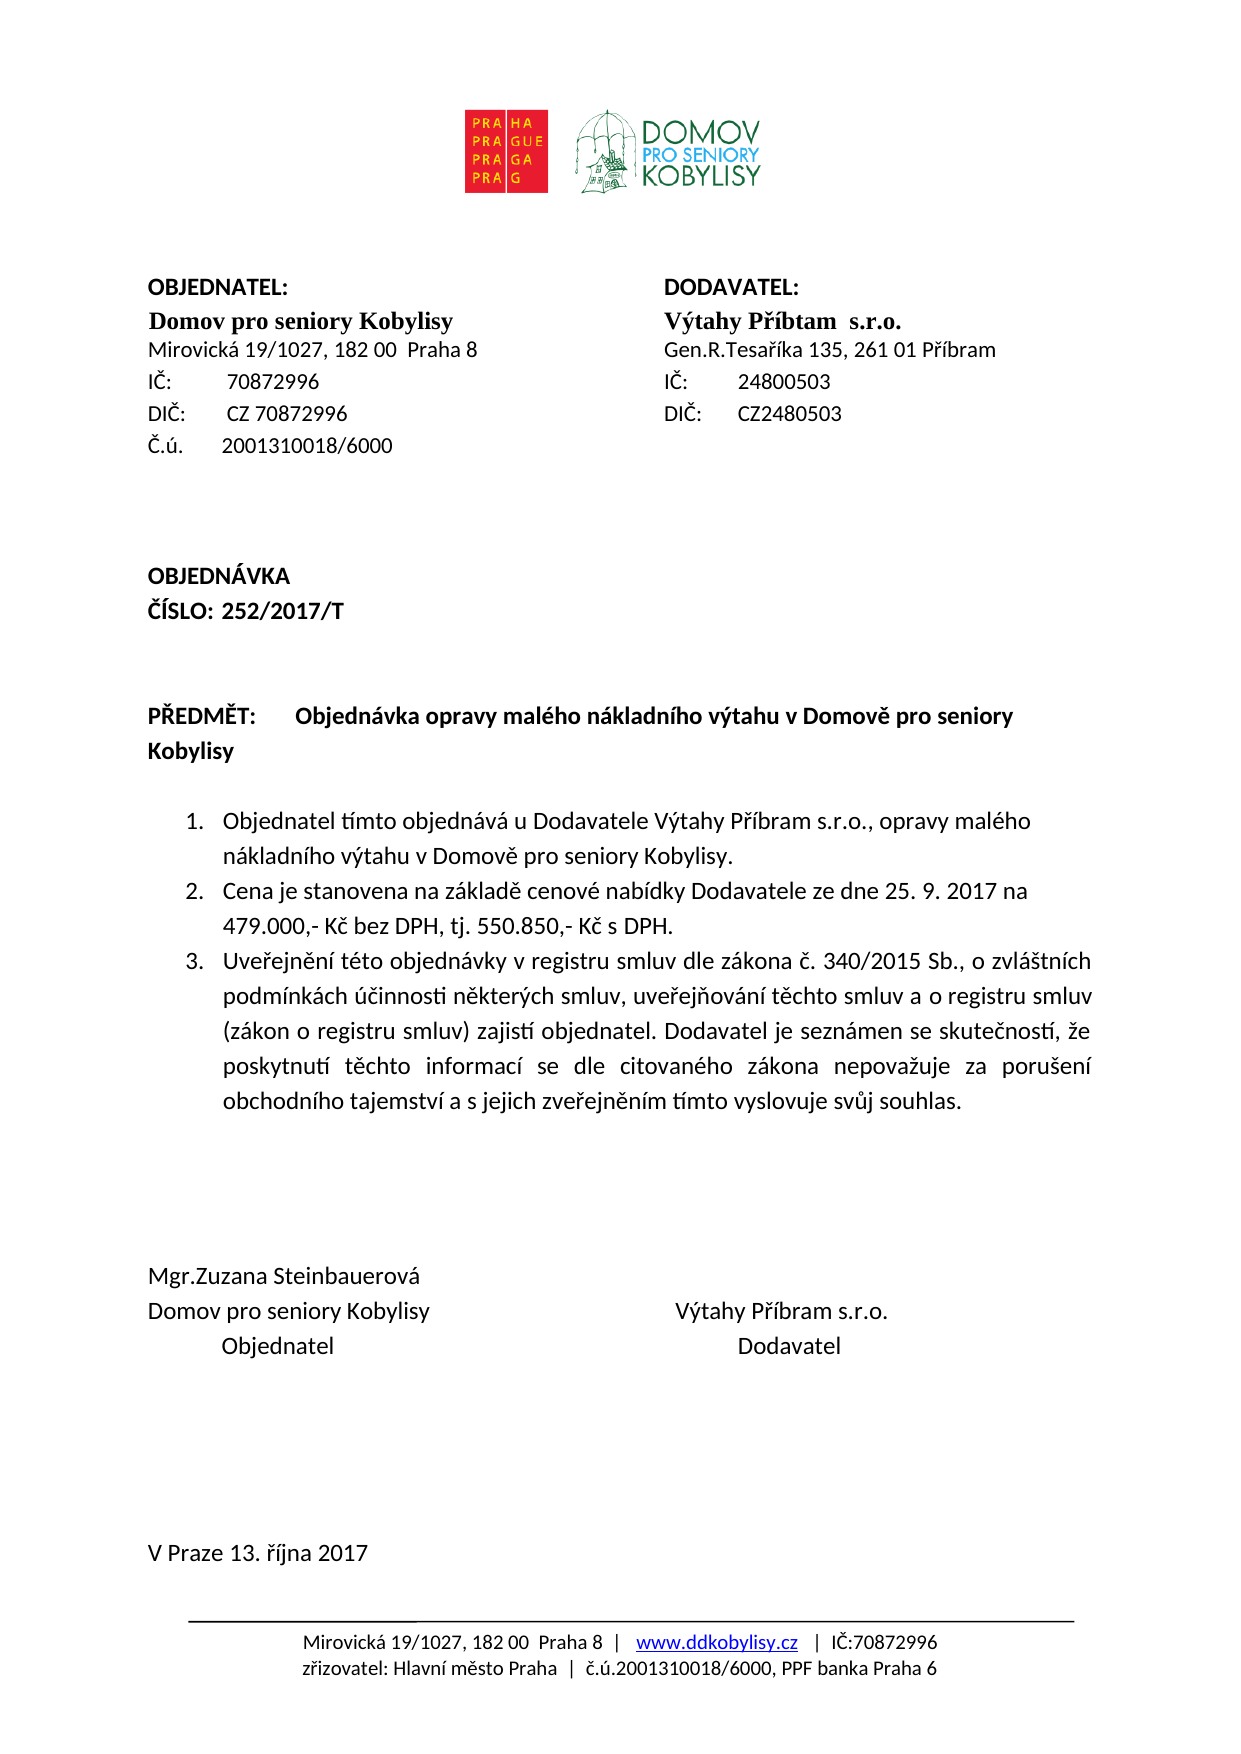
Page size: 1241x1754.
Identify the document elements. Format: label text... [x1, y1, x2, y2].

text V Praze 13. října 2017 [148, 1537, 1092, 1568]
text Mirovická 19/1027, 182 00 Praha 8 Gen.R.Tesaříka 135, 261 01 Příbram [148, 335, 1092, 363]
text Č.ú. 2001310018/6000 [148, 432, 1092, 459]
text Mgr.Zuzana Steinbauerová [148, 1260, 1092, 1291]
text PŘEDMĚT: Objednávka opravy malého nákladního výtahu v Domově pro seniory Kobylisy [148, 700, 1092, 766]
picture [456, 101, 771, 202]
list Cena je stanovena na základě cenové nabídky Dodavatele ze dne 25. 9. 2017 na 479.000,- Kč bez DPH, tj. 550.850,- Kč s DPH. [185, 875, 1092, 941]
text Objednatel Dodavatel [148, 1330, 1092, 1396]
text ČÍSLO: 252/2017/T [148, 595, 1092, 626]
text IČ: 70872996 IČ: 24800503 [148, 367, 1092, 395]
text Domov pro seniory Kobylisy Výtahy Příbram s.r.o. [148, 1295, 1092, 1326]
text OBJEDNÁVKA [148, 560, 1092, 591]
text DIČ: CZ 70872996 DIČ: CZ2480503 [148, 399, 1092, 427]
list Uveřejnění této objednávky v registru smluv dle zákona č. 340/2015 Sb., o zvláštních podmínkách účinnosti některých smluv, uveřejňování těchto smluv a o registru smluv (zákon o registru smluv) zajistí objednatel. Dodavatel je seznámen se skutečností, že poskytnutí těchto informací se dle citovaného zákona nepovažuje za porušení obchodního tajemství a s jejich zveřejněním tímto vyslovuje svůj souhlas. [185, 945, 1092, 1116]
text OBJEDNATEL: DODAVATEL: [148, 271, 1092, 302]
subtitle Domov pro seniory Kobylisy Výtahy Příbtam s.r.o. [148, 306, 1092, 335]
list Objednatel tímto objednává u Dodavatele Výtahy Příbram s.r.o., opravy malého nákladního výtahu v Domově pro seniory Kobylisy. [185, 805, 1092, 871]
